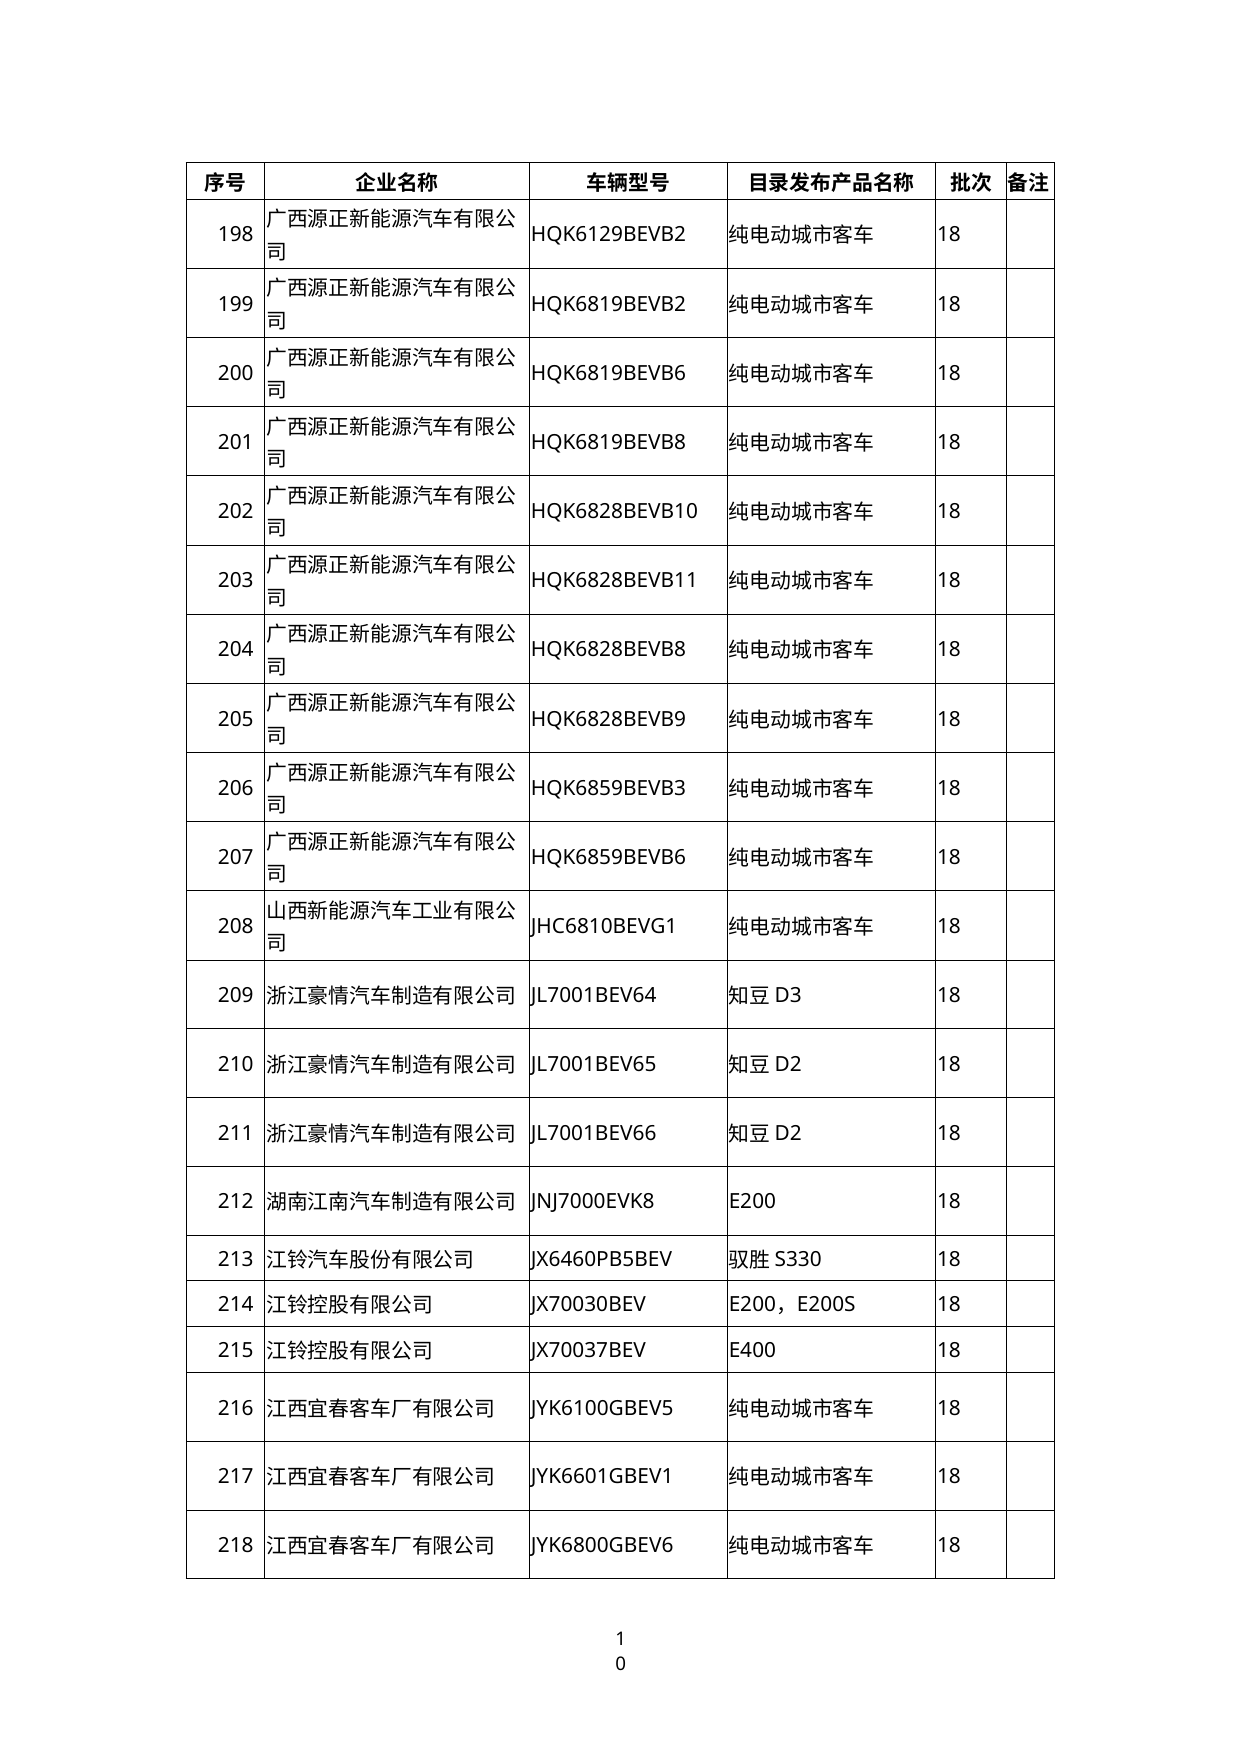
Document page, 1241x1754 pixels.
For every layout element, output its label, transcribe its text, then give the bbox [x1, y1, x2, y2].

table_cell JHC6810BEVG1 [530, 891, 727, 959]
table_cell [1007, 546, 1054, 614]
table_cell 纯电动城市客车 [728, 200, 935, 268]
table_cell 江铃汽车股份有限公司 [265, 1236, 529, 1280]
table_cell 广西源正新能源汽车有限公司 [265, 822, 529, 890]
table_cell HQK6828BEVB8 [530, 615, 727, 683]
table_cell JX6460PB5BEV [530, 1236, 727, 1280]
table_cell [187, 615, 264, 683]
table_cell 江西宜春客车厂有限公司 [265, 1511, 529, 1578]
table_header 目录发布产品名称 [728, 163, 935, 199]
table_cell HQK6859BEVB3 [530, 753, 727, 821]
table_cell 纯电动城市客车 [728, 822, 935, 890]
table_cell 18 [936, 891, 1006, 959]
table_cell HQK6828BEVB9 [530, 684, 727, 752]
table_cell 广西源正新能源汽车有限公司 [265, 546, 529, 614]
table_cell [1007, 407, 1054, 475]
table_cell 18 [936, 1327, 1006, 1372]
table_cell 纯电动城市客车 [728, 338, 935, 406]
table_cell [1007, 615, 1054, 683]
table_cell E200，E200S [728, 1281, 935, 1326]
table_cell 知豆D2 [728, 1029, 935, 1097]
table_header 批次 [936, 163, 1006, 199]
table_cell [1007, 822, 1054, 890]
table_cell 18 [936, 961, 1006, 1028]
table_cell [187, 1098, 264, 1166]
table_cell 广西源正新能源汽车有限公司 [265, 684, 529, 752]
table_cell [187, 822, 264, 890]
table_cell [187, 961, 264, 1028]
table_cell 广西源正新能源汽车有限公司 [265, 753, 529, 821]
table_cell [187, 1511, 264, 1578]
table_cell JNJ7000EVK8 [530, 1167, 727, 1234]
table_cell [187, 338, 264, 406]
table_cell 纯电动城市客车 [728, 546, 935, 614]
table_cell [187, 891, 264, 959]
table_cell [1007, 476, 1054, 544]
table_cell [187, 407, 264, 475]
table_cell [1007, 891, 1054, 959]
table_cell HQK6828BEVB11 [530, 546, 727, 614]
table_cell [187, 1327, 264, 1372]
table_header 企业名称 [265, 163, 529, 199]
table_cell 浙江豪情汽车制造有限公司 [265, 1098, 529, 1166]
table_cell [187, 476, 264, 544]
table_cell 广西源正新能源汽车有限公司 [265, 200, 529, 268]
table_cell 广西源正新能源汽车有限公司 [265, 615, 529, 683]
table_cell 18 [936, 1098, 1006, 1166]
table_cell 广西源正新能源汽车有限公司 [265, 338, 529, 406]
table_cell [1007, 961, 1054, 1028]
table_cell 江西宜春客车厂有限公司 [265, 1373, 529, 1441]
table_cell 江西宜春客车厂有限公司 [265, 1442, 529, 1509]
table_cell JL7001BEV64 [530, 961, 727, 1028]
table_cell 18 [936, 1167, 1006, 1234]
table_cell 纯电动城市客车 [728, 891, 935, 959]
table_cell 18 [936, 1029, 1006, 1097]
table_cell [187, 1442, 264, 1509]
table_cell 18 [936, 1373, 1006, 1441]
table_cell 纯电动城市客车 [728, 1373, 935, 1441]
table_cell [187, 753, 264, 821]
table_cell 18 [936, 1281, 1006, 1326]
table_cell 纯电动城市客车 [728, 1511, 935, 1578]
table_cell JYK6100GBEV5 [530, 1373, 727, 1441]
table_cell [1007, 338, 1054, 406]
table_cell [1007, 684, 1054, 752]
table_cell [1007, 1442, 1054, 1509]
table_cell 18 [936, 822, 1006, 890]
table_cell [187, 1167, 264, 1234]
table_cell 18 [936, 200, 1006, 268]
table_header 备注 [1007, 163, 1054, 199]
table_cell [187, 1029, 264, 1097]
table_cell 18 [936, 1442, 1006, 1509]
table_cell [187, 1373, 264, 1441]
table_cell HQK6859BEVB6 [530, 822, 727, 890]
table_cell [1007, 1373, 1054, 1441]
table_cell 湖南江南汽车制造有限公司 [265, 1167, 529, 1234]
table_cell 18 [936, 476, 1006, 544]
table_cell [1007, 1281, 1054, 1326]
table_cell 驭胜S330 [728, 1236, 935, 1280]
table_cell 纯电动城市客车 [728, 476, 935, 544]
table_cell [1007, 269, 1054, 337]
table_cell [187, 546, 264, 614]
table_cell [1007, 1167, 1054, 1234]
table_cell 广西源正新能源汽车有限公司 [265, 407, 529, 475]
table_header 序号 [187, 163, 264, 199]
table_cell 浙江豪情汽车制造有限公司 [265, 1029, 529, 1097]
table_cell 浙江豪情汽车制造有限公司 [265, 961, 529, 1028]
table_cell 江铃控股有限公司 [265, 1327, 529, 1372]
table_cell JYK6800GBEV6 [530, 1511, 727, 1578]
table_cell [187, 269, 264, 337]
table_cell 知豆D3 [728, 961, 935, 1028]
table_cell 18 [936, 269, 1006, 337]
table_cell JL7001BEV66 [530, 1098, 727, 1166]
table_cell [1007, 200, 1054, 268]
table_cell 纯电动城市客车 [728, 407, 935, 475]
table_cell [187, 684, 264, 752]
table_header 车辆型号 [530, 163, 727, 199]
table_cell [1007, 1029, 1054, 1097]
table_cell HQK6819BEVB2 [530, 269, 727, 337]
table_cell E200 [728, 1167, 935, 1234]
table_cell 18 [936, 615, 1006, 683]
table_cell 纯电动城市客车 [728, 1442, 935, 1509]
table_cell [187, 1236, 264, 1280]
table_cell 18 [936, 338, 1006, 406]
table_cell [1007, 753, 1054, 821]
table_cell 18 [936, 407, 1006, 475]
table_cell 纯电动城市客车 [728, 615, 935, 683]
table_cell [1007, 1236, 1054, 1280]
table_cell 广西源正新能源汽车有限公司 [265, 476, 529, 544]
table_cell 18 [936, 753, 1006, 821]
table_cell HQK6828BEVB10 [530, 476, 727, 544]
table_cell 江铃控股有限公司 [265, 1281, 529, 1326]
table_cell 18 [936, 546, 1006, 614]
table_cell [187, 1281, 264, 1326]
table_cell HQK6129BEVB2 [530, 200, 727, 268]
table_cell 18 [936, 1236, 1006, 1280]
table_cell 知豆D2 [728, 1098, 935, 1166]
table_cell [1007, 1511, 1054, 1578]
table_cell JX70030BEV [530, 1281, 727, 1326]
table_cell 山西新能源汽车工业有限公司 [265, 891, 529, 959]
table_cell 广西源正新能源汽车有限公司 [265, 269, 529, 337]
table_cell 纯电动城市客车 [728, 684, 935, 752]
table_cell 18 [936, 684, 1006, 752]
table_cell 纯电动城市客车 [728, 753, 935, 821]
table_cell HQK6819BEVB6 [530, 338, 727, 406]
table_cell [1007, 1327, 1054, 1372]
table_cell HQK6819BEVB8 [530, 407, 727, 475]
table_cell E400 [728, 1327, 935, 1372]
table_cell 18 [936, 1511, 1006, 1578]
table_cell [187, 200, 264, 268]
table_cell JYK6601GBEV1 [530, 1442, 727, 1509]
table_cell JL7001BEV65 [530, 1029, 727, 1097]
table_cell 纯电动城市客车 [728, 269, 935, 337]
table_cell [1007, 1098, 1054, 1166]
table_cell JX70037BEV [530, 1327, 727, 1372]
